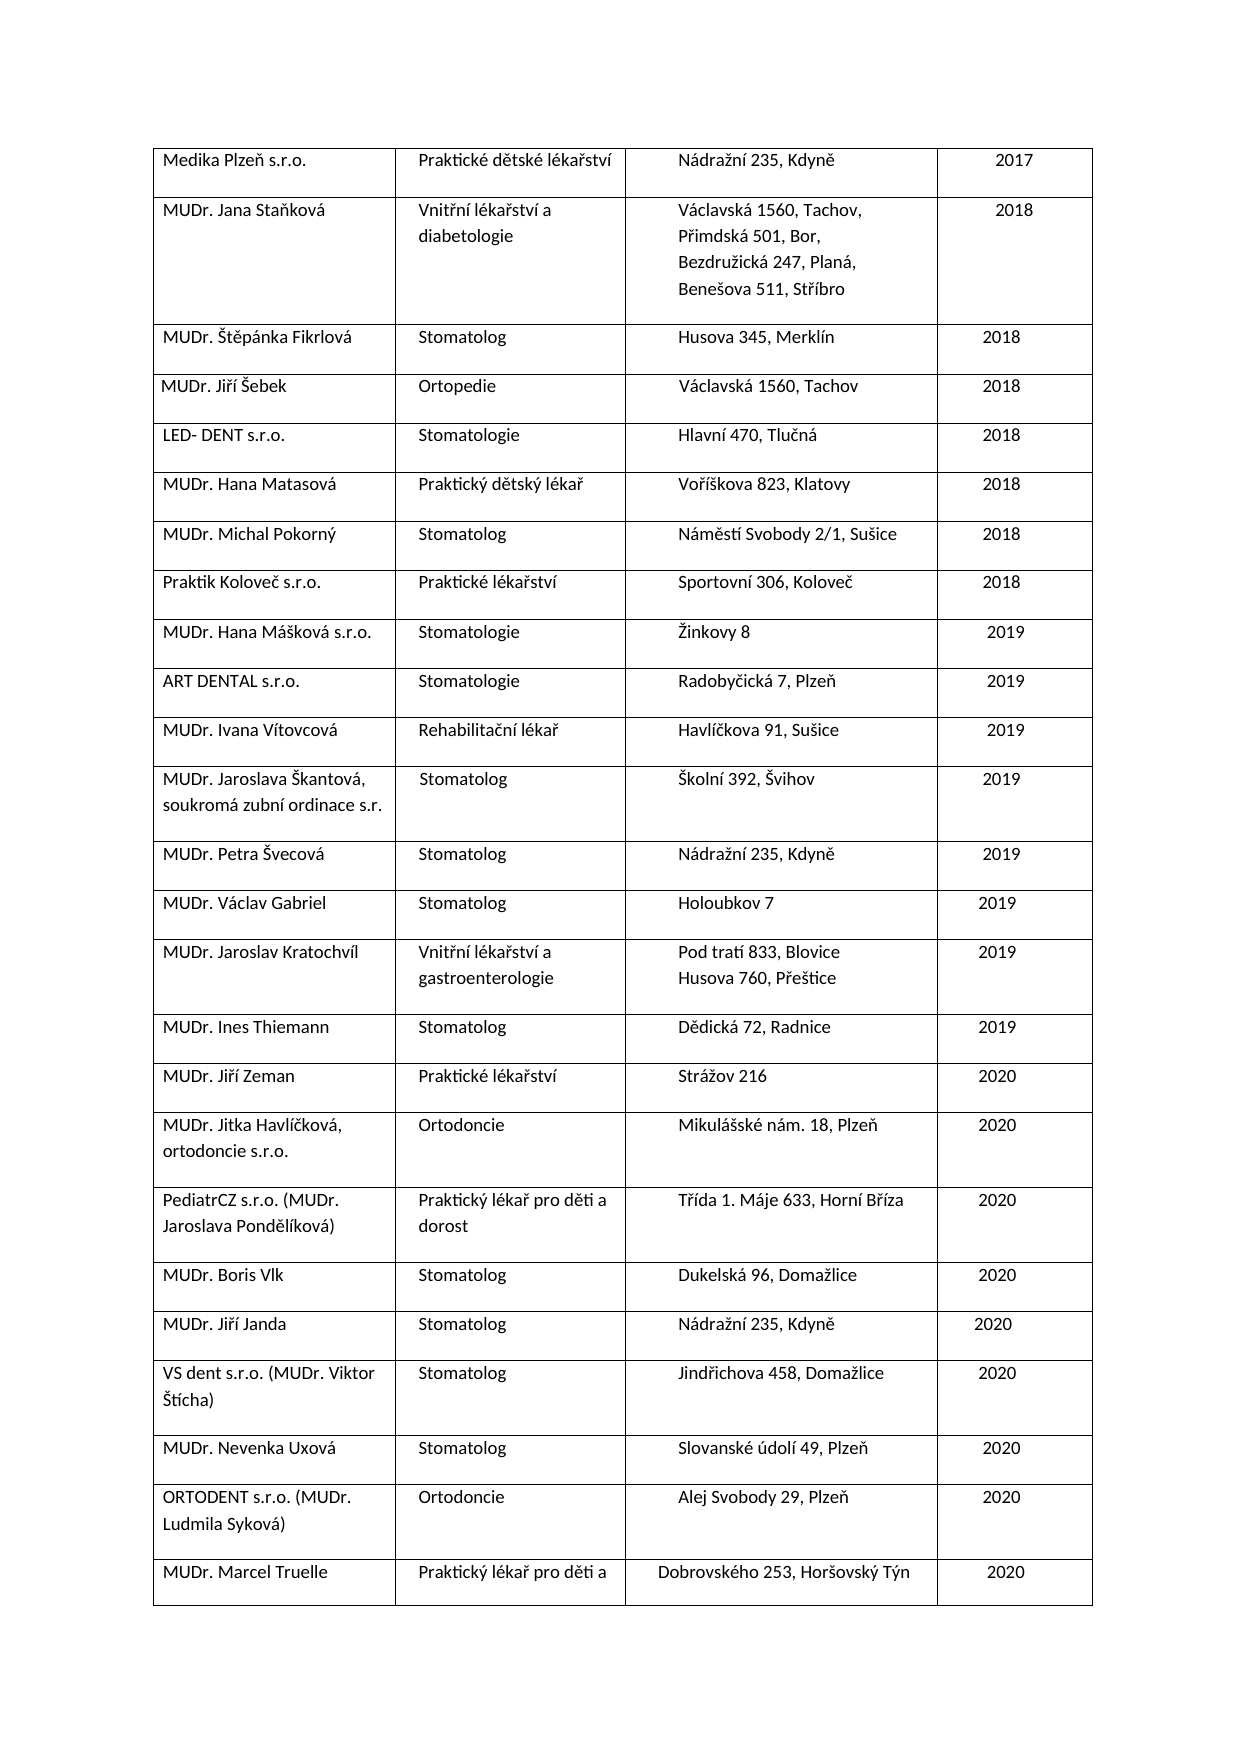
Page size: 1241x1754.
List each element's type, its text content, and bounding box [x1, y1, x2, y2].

table_cell Dědická 72, Radnice [626, 1015, 937, 1063]
table_cell Nádražní 235, Kdyně [626, 1312, 937, 1360]
table_cell Praktik Koloveč s.r.o. [154, 571, 395, 619]
table_cell Husova 345, Merklín [626, 325, 937, 373]
table_cell MUDr. Boris Vlk [154, 1263, 395, 1311]
table_cell MUDr. Václav Gabriel [154, 891, 395, 939]
table_cell Nádražní 235, Kdyně [626, 149, 937, 197]
table_cell MUDr. Petra Švecová [154, 842, 395, 890]
table_cell Praktické dětské lékařství [396, 149, 625, 197]
table_cell 2020 [938, 1560, 1092, 1605]
table_cell MUDr. Jitka Havlíčková, ortodoncie s.r.o. [154, 1113, 395, 1187]
table_cell MUDr. Hana Mášková s.r.o. [154, 620, 395, 668]
table_cell ORTODENT s.r.o. (MUDr. Ludmila Syková) [154, 1485, 395, 1559]
table_cell Stomatologie [396, 669, 625, 717]
table_cell Stomatologie [396, 424, 625, 472]
table_cell 2018 [938, 325, 1092, 373]
table_cell Praktický lékař pro děti a dorost [396, 1188, 625, 1262]
table_cell 2019 [938, 620, 1092, 668]
table_cell MUDr. Jiří Šebek [154, 375, 395, 422]
table_cell Václavská 1560, Tachov [626, 375, 937, 422]
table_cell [154, 1560, 395, 1605]
table_cell Sportovní 306, Koloveč [626, 571, 937, 619]
table_cell Ortodoncie [396, 1485, 625, 1559]
table_cell 2020 [938, 1263, 1092, 1311]
table_cell 2019 [938, 842, 1092, 890]
table_cell Stomatolog [396, 1015, 625, 1063]
table_cell 2020 [938, 1485, 1092, 1559]
table_cell Náměstí Svobody 2/1, Sušice [626, 522, 937, 570]
table_cell 2020 [938, 1436, 1092, 1484]
table_cell Jindřichova 458, Domažlice [626, 1361, 937, 1435]
table_cell Vnitřní lékařství a diabetologie [396, 198, 625, 324]
table_cell Stomatolog [396, 522, 625, 570]
table_cell Medika Plzeň s.r.o. [154, 149, 395, 197]
table_cell Dukelská 96, Domažlice [626, 1263, 937, 1311]
table_cell 2017 [938, 149, 1092, 197]
table_cell MUDr. Hana Matasová [154, 473, 395, 521]
table_cell MUDr. Nevenka Uxová [154, 1436, 395, 1484]
table_cell Praktické lékařství [396, 571, 625, 619]
table_cell Václavská 1560, Tachov, Přimdská 501, Bor, Bezdružická 247, Planá, Benešova 511, Stříbro [626, 198, 937, 324]
table_cell Alej Svobody 29, Plzeň [626, 1485, 937, 1559]
table_cell Radobyčická 7, Plzeň [626, 669, 937, 717]
table_cell Voříškova 823, Klatovy [626, 473, 937, 521]
table_cell 2019 [938, 669, 1092, 717]
table_cell Ortopedie [396, 375, 625, 422]
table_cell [396, 1560, 625, 1605]
table_cell Ortodoncie [396, 1113, 625, 1187]
table_cell Stomatolog [396, 1312, 625, 1360]
table_cell MUDr. Jaroslava Škantová, soukromá zubní ordinace s.r. [154, 767, 395, 841]
table_cell Stomatolog [396, 1361, 625, 1435]
table_cell 2018 [938, 424, 1092, 472]
table_cell Školní 392, Švihov [626, 767, 937, 841]
table_cell MUDr. Ines Thiemann [154, 1015, 395, 1063]
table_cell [626, 1560, 937, 1605]
table_cell LED- DENT s.r.o. [154, 424, 395, 472]
table_cell MUDr. Ivana Vítovcová [154, 718, 395, 766]
table_cell PediatrCZ s.r.o. (MUDr. Jaroslava Pondělíková) [154, 1188, 395, 1262]
table_cell Stomatolog [396, 1436, 625, 1484]
table_cell Stomatolog [396, 891, 625, 939]
table_cell Třída 1. Máje 633, Horní Bříza [626, 1188, 937, 1262]
table_cell 2019 [938, 940, 1092, 1014]
table_cell VS dent s.r.o. (MUDr. Viktor Štícha) [154, 1361, 395, 1435]
table_cell Hlavní 470, Tlučná [626, 424, 937, 472]
table_cell Stomatolog [396, 325, 625, 373]
table_cell 2018 [938, 473, 1092, 521]
table_cell Žinkovy 8 [626, 620, 937, 668]
table_cell Holoubkov 7 [626, 891, 937, 939]
table_cell 2020 [938, 1188, 1092, 1262]
table_cell Stomatolog [396, 1263, 625, 1311]
table_cell Strážov 216 [626, 1064, 937, 1112]
table_cell Nádražní 235, Kdyně [626, 842, 937, 890]
table_cell 2019 [938, 767, 1092, 841]
table_cell Stomatologie [396, 620, 625, 668]
table_cell MUDr. Jiří Zeman [154, 1064, 395, 1112]
table_cell 2018 [938, 522, 1092, 570]
table_cell MUDr. Jana Staňková [154, 198, 395, 324]
table_cell MUDr. Jiří Janda [154, 1312, 395, 1360]
table_cell ART DENTAL s.r.o. [154, 669, 395, 717]
table_cell Stomatolog [396, 767, 625, 841]
table_cell Havlíčkova 91, Sušice [626, 718, 937, 766]
table_cell 2020 [938, 1113, 1092, 1187]
table_cell 2020 [938, 1361, 1092, 1435]
table_cell Rehabilitační lékař [396, 718, 625, 766]
table_cell Stomatolog [396, 842, 625, 890]
table_cell 2020 [938, 1312, 1092, 1360]
table_cell MUDr. Jaroslav Kratochvíl [154, 940, 395, 1014]
table_cell 2019 [938, 1015, 1092, 1063]
table_cell MUDr. Michal Pokorný [154, 522, 395, 570]
table_cell 2018 [938, 571, 1092, 619]
table_cell 2020 [938, 1064, 1092, 1112]
table_cell 2019 [938, 891, 1092, 939]
table_cell Mikulášské nám. 18, Plzeň [626, 1113, 937, 1187]
table_cell 2019 [938, 718, 1092, 766]
table_cell MUDr. Štěpánka Fikrlová [154, 325, 395, 373]
table_cell Praktický dětský lékař [396, 473, 625, 521]
table_cell Pod tratí 833, Blovice Husova 760, Přeštice [626, 940, 937, 1014]
table_cell Vnitřní lékařství a gastroenterologie [396, 940, 625, 1014]
table_cell Praktické lékařství [396, 1064, 625, 1112]
table_cell Slovanské údolí 49, Plzeň [626, 1436, 937, 1484]
table_cell 2018 [938, 375, 1092, 422]
table_cell 2018 [938, 198, 1092, 324]
